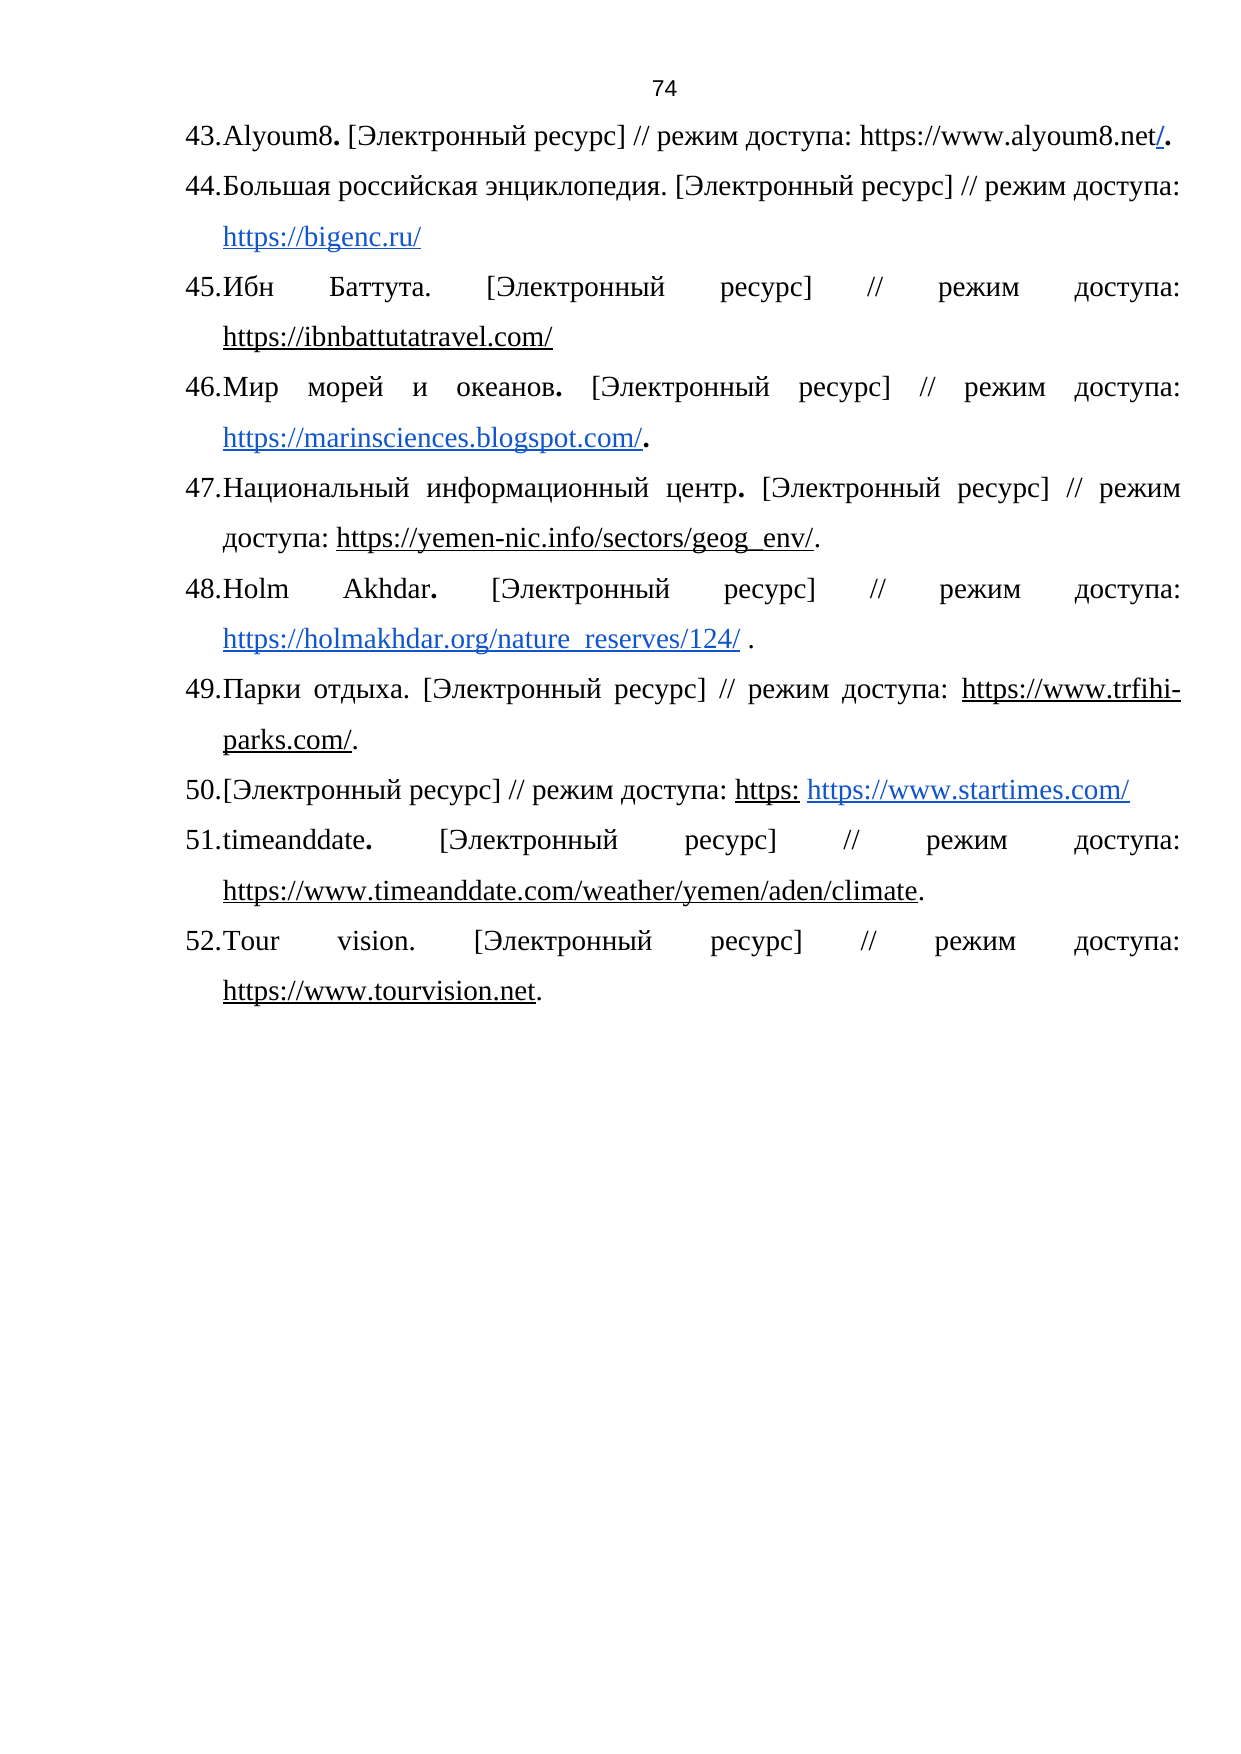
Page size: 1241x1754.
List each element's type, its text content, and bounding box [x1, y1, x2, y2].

list Мир морей и океанов. [Электронный ресурс] // режим доступа: https://marinsciences.blogspot.com/. [185, 369, 1181, 453]
list Tour vision. [Электронный ресурс] // режим доступа: https://www.tourvision.net. [185, 923, 1181, 1007]
list Alyoum8. [Электронный ресурс] // режим доступа: https://www.alyoum8.net/. [185, 118, 1181, 152]
list Holm Akhdar. [Электронный ресурс] // режим доступа: https://holmakhdar.org/nature_reserves/124/ . [185, 571, 1181, 655]
list timeanddate. [Электронный ресурс] // режим доступа: https://www.timeanddate.com/weather/yemen/aden/climate. [185, 822, 1181, 906]
list [Электронный ресурс] // режим доступа: https: https://www.startimes.com/ [185, 772, 1181, 806]
list Большая российская энциклопедия. [Электронный ресурс] // режим доступа: https://bigenc.ru/ [185, 168, 1181, 252]
list Национальный информационный центр. [Электронный ресурс] // режим доступа: https://yemen-nic.info/sectors/geog_env/. [185, 470, 1181, 554]
list Ибн Баттута. [Электронный ресурс] // режим доступа: https://ibnbattutatravel.com/ [185, 269, 1181, 353]
list Парки отдыха. [Электронный ресурс] // режим доступа: https://www.trfihi-parks.com/. [185, 671, 1181, 755]
